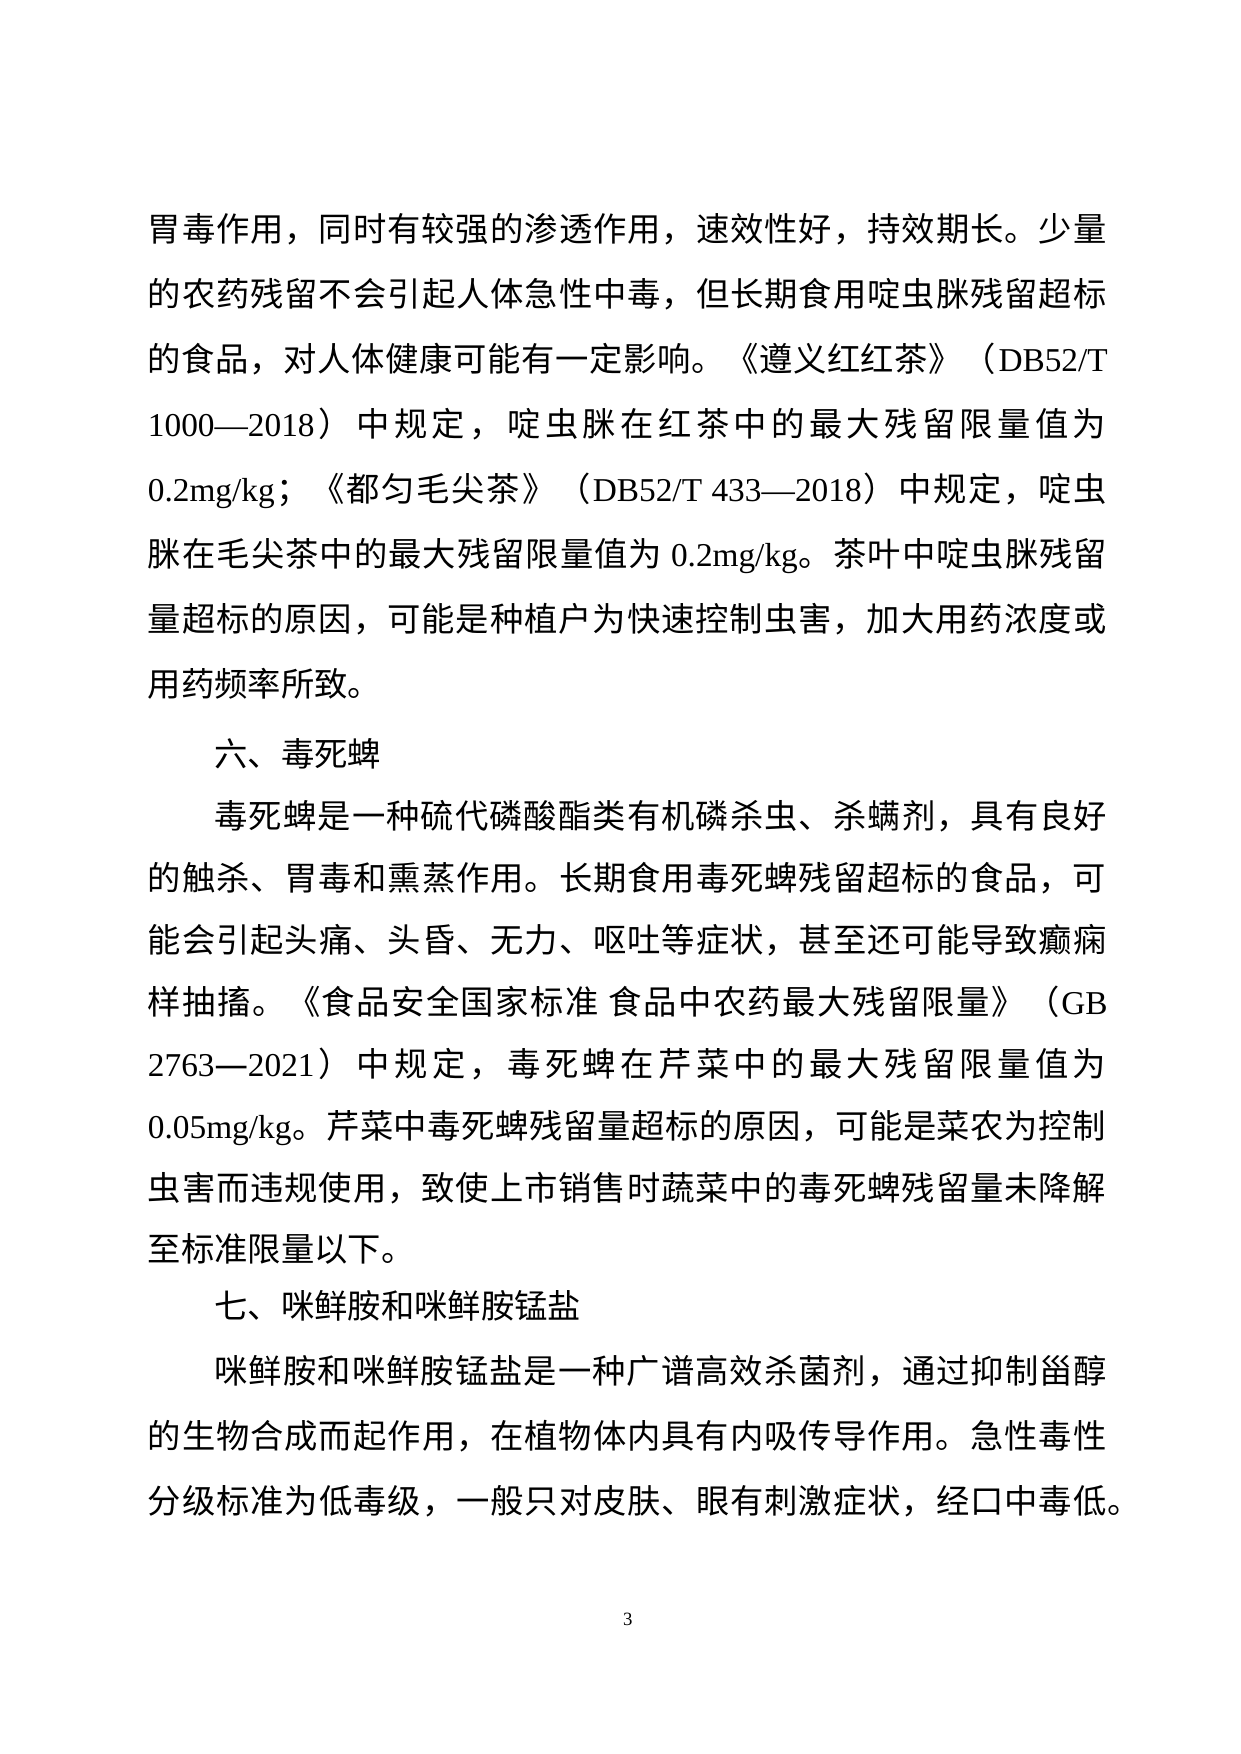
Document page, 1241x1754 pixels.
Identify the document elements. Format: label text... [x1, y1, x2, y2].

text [148, 1336, 1107, 1531]
list 毒死蜱是一种硫代磷酸酯类有机磷杀虫、杀螨剂，具有良好的触杀、胃毒和熏蒸作用。长期食用毒死蜱残留超标的食品，可能会引起头痛、头昏、无力、呕吐等症状，甚至还可能导致癫痫样抽搐。《食品安全国家标准 食品中农药最大残留限量》（GB 2763—2021）中规定，毒死蜱在芹菜中的最大残留限量值为0.05mg/kg。芹菜中毒死蜱残留量超标的原因，可能是菜农为控制虫害而违规使用，致使上市销售时蔬菜中的毒死蜱残留量未降解至标准限量以下。 [148, 776, 1107, 1271]
list 六、毒死蜱 [148, 714, 1107, 776]
text 七、咪鲜胺和咪鲜胺锰盐 [148, 1271, 1107, 1336]
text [148, 194, 1107, 714]
